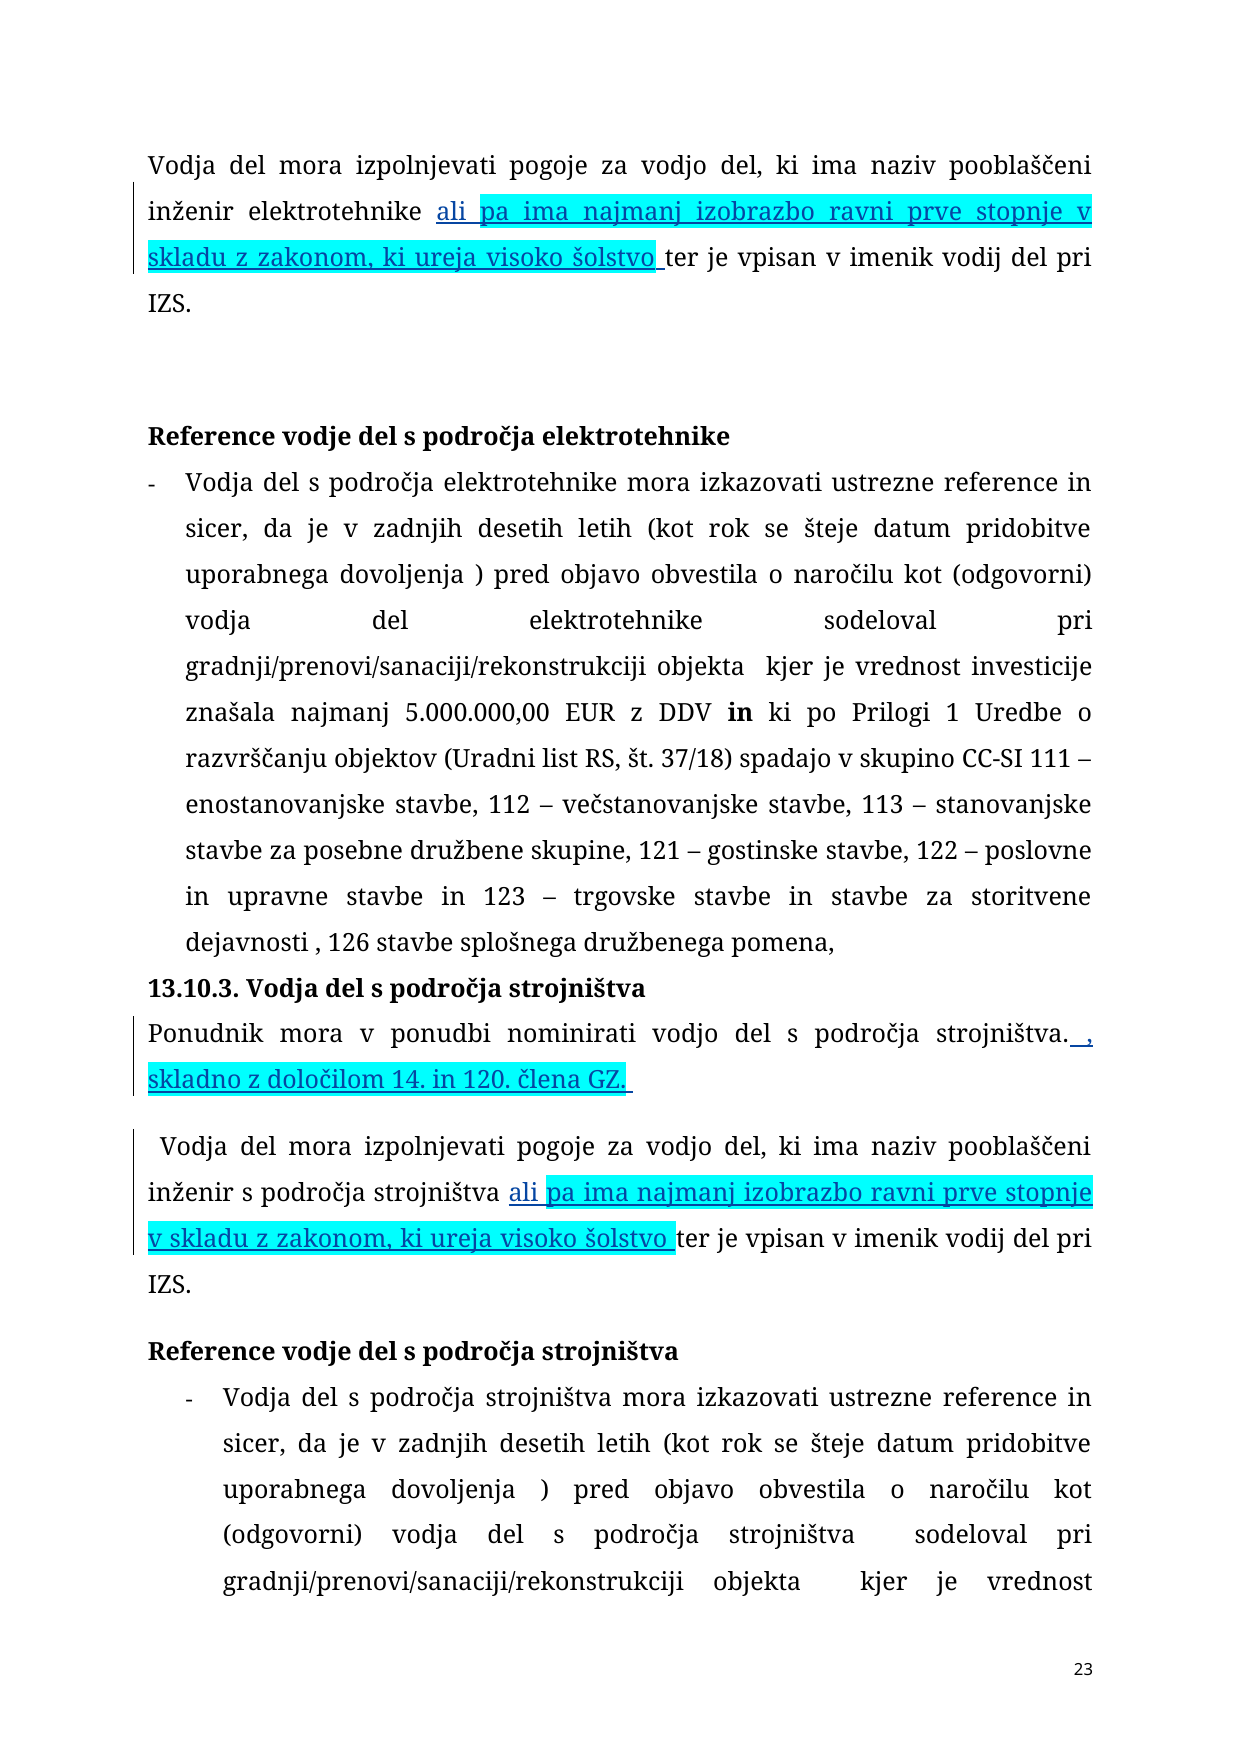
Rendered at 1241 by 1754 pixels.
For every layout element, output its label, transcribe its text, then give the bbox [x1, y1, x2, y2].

text Reference vodje del s področja strojništva [148, 1333, 1093, 1367]
list Vodja del s področja elektrotehnike mora izkazovati ustrezne reference in sicer, da je v zadnjih desetih letih (kot rok se šteje datum pridobitve uporabnega dovoljenja ) pred objavo obvestila o naročilu kot (odgovorni) vodja del elektrotehnike sodeloval pri gradnji/prenovi/sanaciji/rekonstrukciji objekta kjer je vrednost investicije znašala najmanj 5.000.000,00 EUR z DDV in ki po Prilogi 1 Uredbe o razvrščanju objektov (Uradni list RS, št. 37/18) spadajo v skupino CC-SI 111 – enostanovanjske stavbe, 112 – večstanovanjske stavbe, 113 – stanovanjske stavbe za posebne družbene skupine, 121 – gostinske stavbe, 122 – poslovne in upravne stavbe in 123 – trgovske stavbe in stavbe za storitvene dejavnosti , 126 stavbe splošnega družbenega pomena, [148, 465, 1093, 958]
text Ponudnik mora v ponudbi nominirati vodjo del s področja strojništva. [148, 1016, 1093, 1096]
text Vodja del mora izpolnjevati pogoje za vodjo del, ki ima naziv pooblaščeni inženir elektrotehnike ter je vpisan v imenik vodij del pri IZS. [148, 148, 1093, 319]
text 13.10.3. Vodja del s področja strojništva [148, 970, 1093, 1004]
text Reference vodje del s področja elektrotehnike [148, 419, 1093, 453]
text Vodja del mora izpolnjevati pogoje za vodjo del, ki ima naziv pooblaščeni inženir s področja strojništva ter je vpisan v imenik vodij del pri IZS. [148, 1129, 1093, 1301]
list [185, 1379, 1093, 1597]
